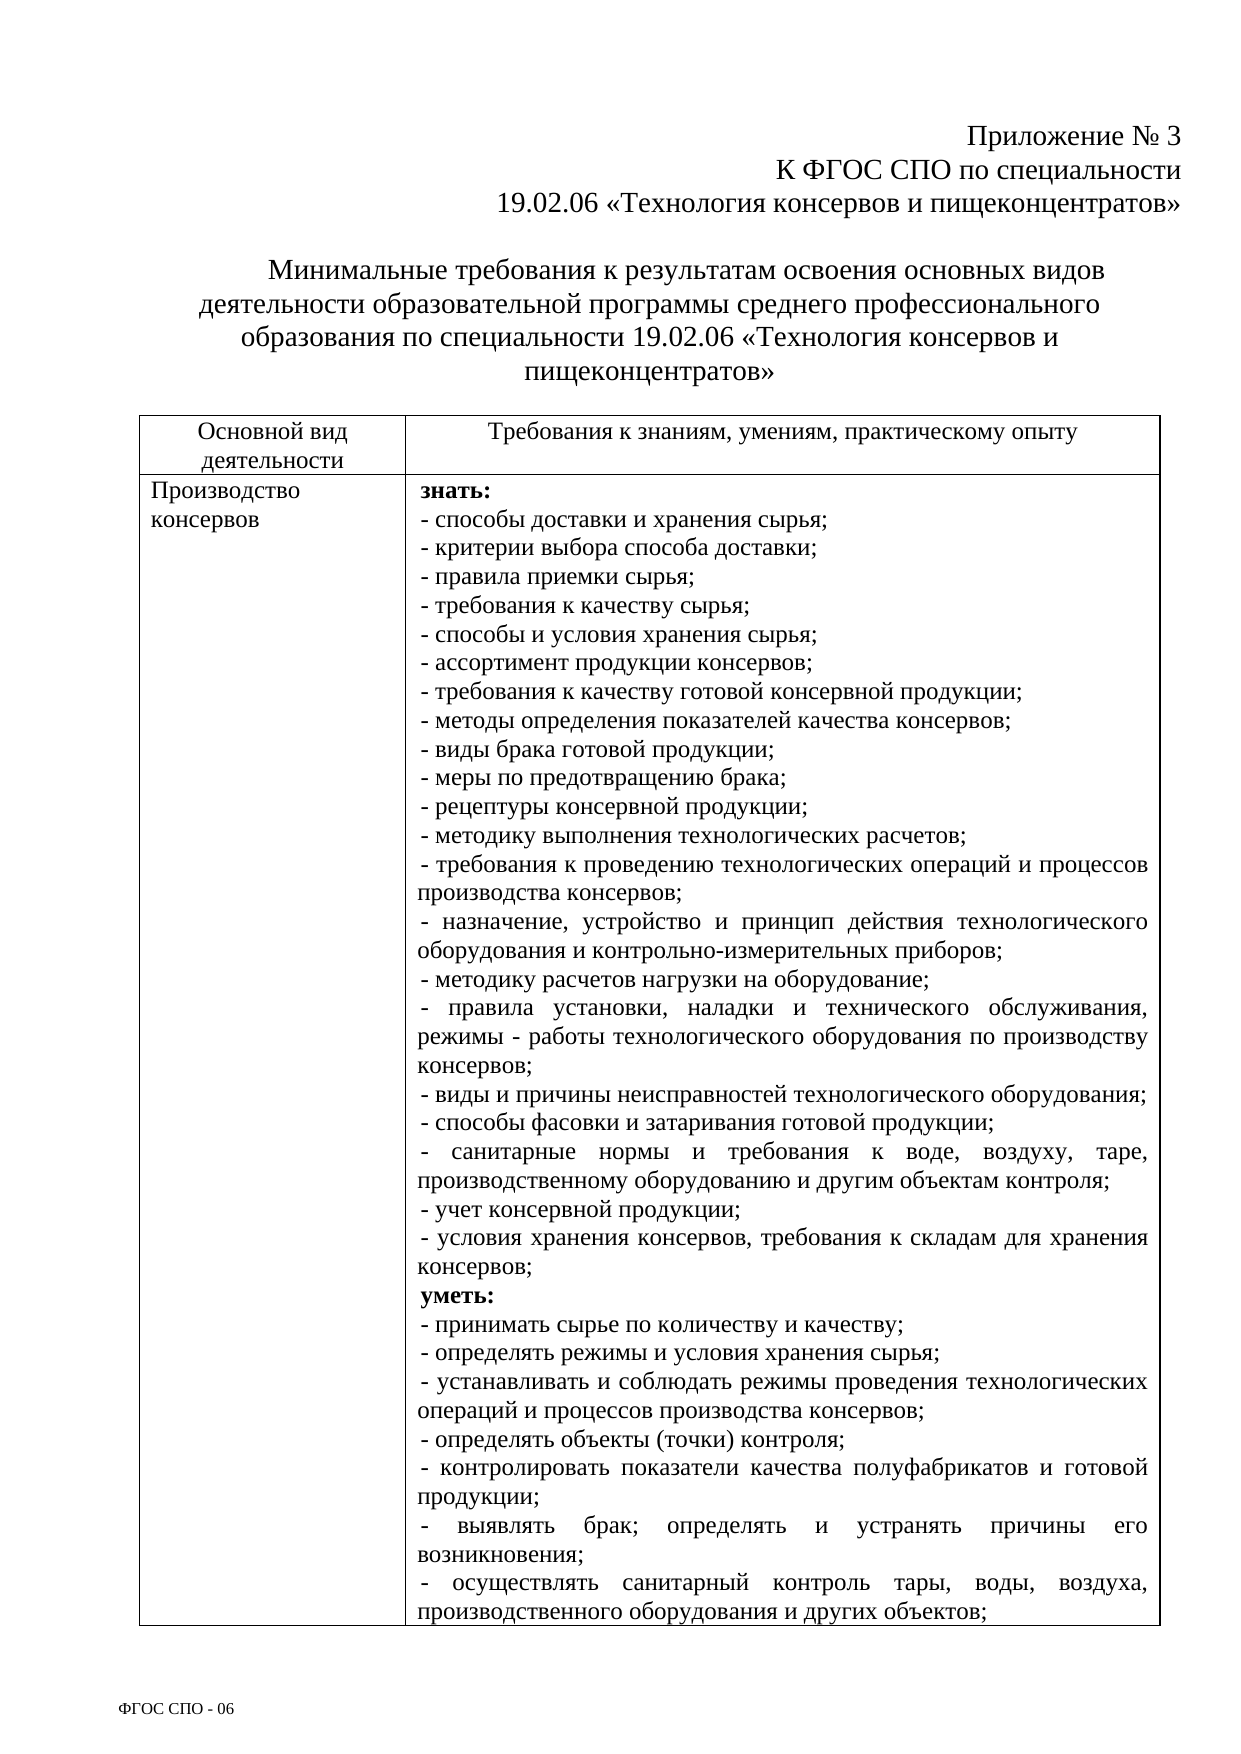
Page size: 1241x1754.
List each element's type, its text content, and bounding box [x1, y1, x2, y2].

table_header Основной вид деятельности [140, 416, 405, 474]
text Приложение № 3 [148, 118, 1181, 152]
table_header Требования к знаниям, умениям, практическому опыту [406, 416, 1159, 474]
text Минимальные требования к результатам освоения основных видов деятельности образовательной программы среднего профессионального образования по специальности 19.02.06 «Технология консервов и пищеконцентратов» [118, 252, 1181, 387]
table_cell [140, 475, 405, 1625]
text К ФГОС СПО по специальности [148, 152, 1181, 185]
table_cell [406, 475, 1159, 1625]
text 19.02.06 «Технология консервов и пищеконцентратов» [148, 185, 1181, 219]
